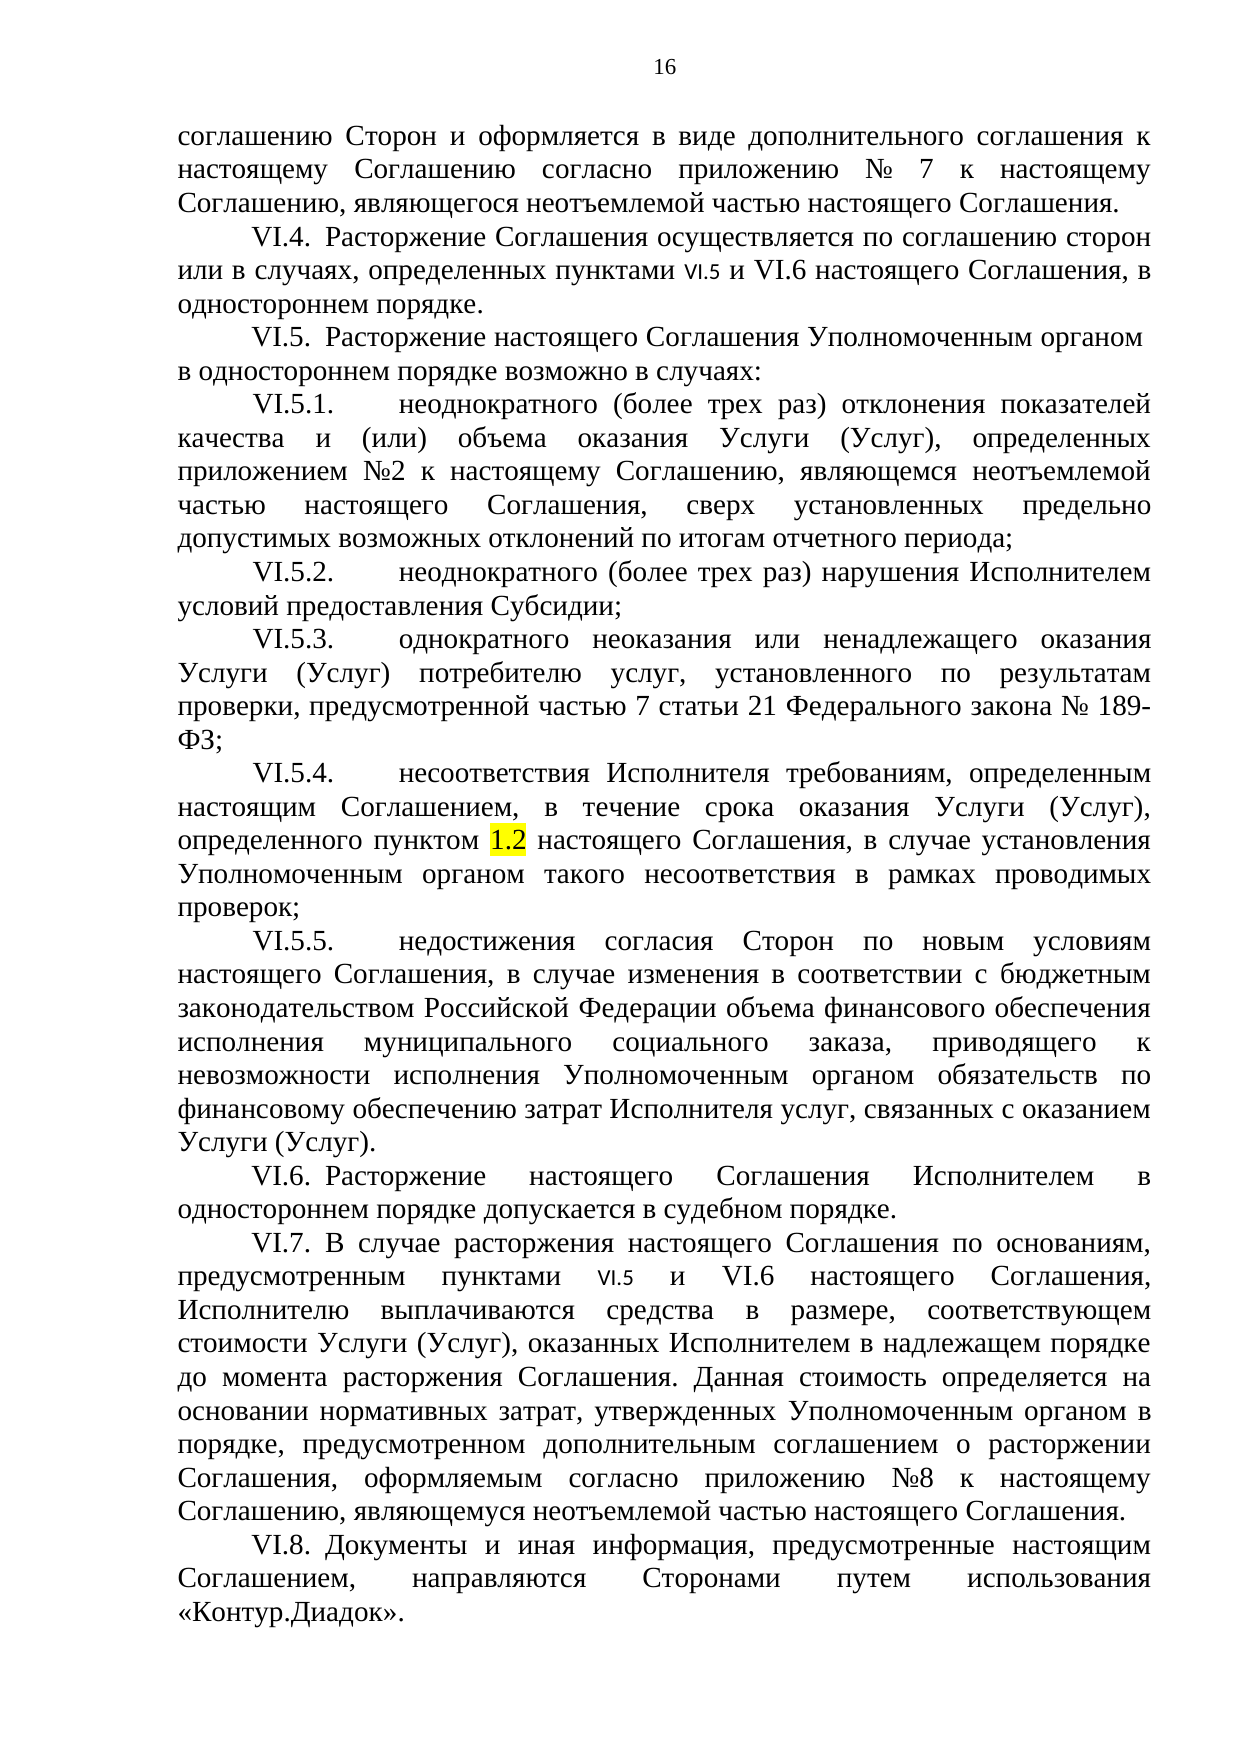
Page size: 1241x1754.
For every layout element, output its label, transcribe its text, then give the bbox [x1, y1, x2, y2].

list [177, 118, 1152, 219]
list Документы и иная информация, предусмотренные настоящим Соглашением, направляются Сторонами путем использования «Контур.Диадок». [177, 1527, 1152, 1627]
list неоднократного (более трех раз) нарушения Исполнителем условий предоставления Субсидии; [177, 554, 1152, 621]
list Расторжение настоящего Соглашения Исполнителем в одностороннем порядке допускается в судебном порядке. [177, 1158, 1152, 1225]
list несоответствия Исполнителя требованиям, определенным настоящим Соглашением, в течение срока оказания Услуги (Услуг), определенного пунктом 1.2 настоящего Соглашения, в случае установления Уполномоченным органом такого несоответствия в рамках проводимых проверок; [177, 755, 1152, 923]
list В случае расторжения настоящего Соглашения по основаниям, предусмотренным пунктами 6.5 и 6.6 настоящего Соглашения, Исполнителю выплачиваются средства в размере, соответствующем стоимости Услуги (Услуг), оказанных Исполнителем в надлежащем порядке до момента расторжения Соглашения. Данная стоимость определяется на основании нормативных затрат, утвержденных Уполномоченным органом в порядке, предусмотренном дополнительным соглашением о расторжении Соглашения, оформляемым согласно приложению №8 к настоящему Соглашению, являющемуся неотъемлемой частью настоящего Соглашения. [177, 1225, 1152, 1527]
list неоднократного (более трех раз) отклонения показателей качества и (или) объема оказания Услуги (Услуг), определенных приложением №2 к настоящему Соглашению, являющемся неотъемлемой частью настоящего Соглашения, сверх установленных предельно допустимых возможных отклонений по итогам отчетного периода; [177, 386, 1152, 554]
list однократного неоказания или ненадлежащего оказания Услуги (Услуг) потребителю услуг, установленного по результатам проверки, предусмотренной частью 7 статьи 21 Федерального закона № 189-ФЗ; [177, 621, 1152, 755]
list Расторжение Соглашения осуществляется по соглашению сторон или в случаях, определенных пунктами 6.5 и 6.6 настоящего Соглашения, в одностороннем порядке. [177, 219, 1152, 319]
list недостижения согласия Сторон по новым условиям настоящего Соглашения, в случае изменения в соответствии с бюджетным законодательством Российской Федерации объема финансового обеспечения исполнения муниципального социального заказа, приводящего к невозможности исполнения Уполномоченным органом обязательств по финансовому обеспечению затрат Исполнителя услуг, связанных с оказанием Услуги (Услуг). [177, 923, 1152, 1158]
list Расторжение настоящего Соглашения Уполномоченным органом в одностороннем порядке возможно в случаях: [177, 319, 1152, 386]
